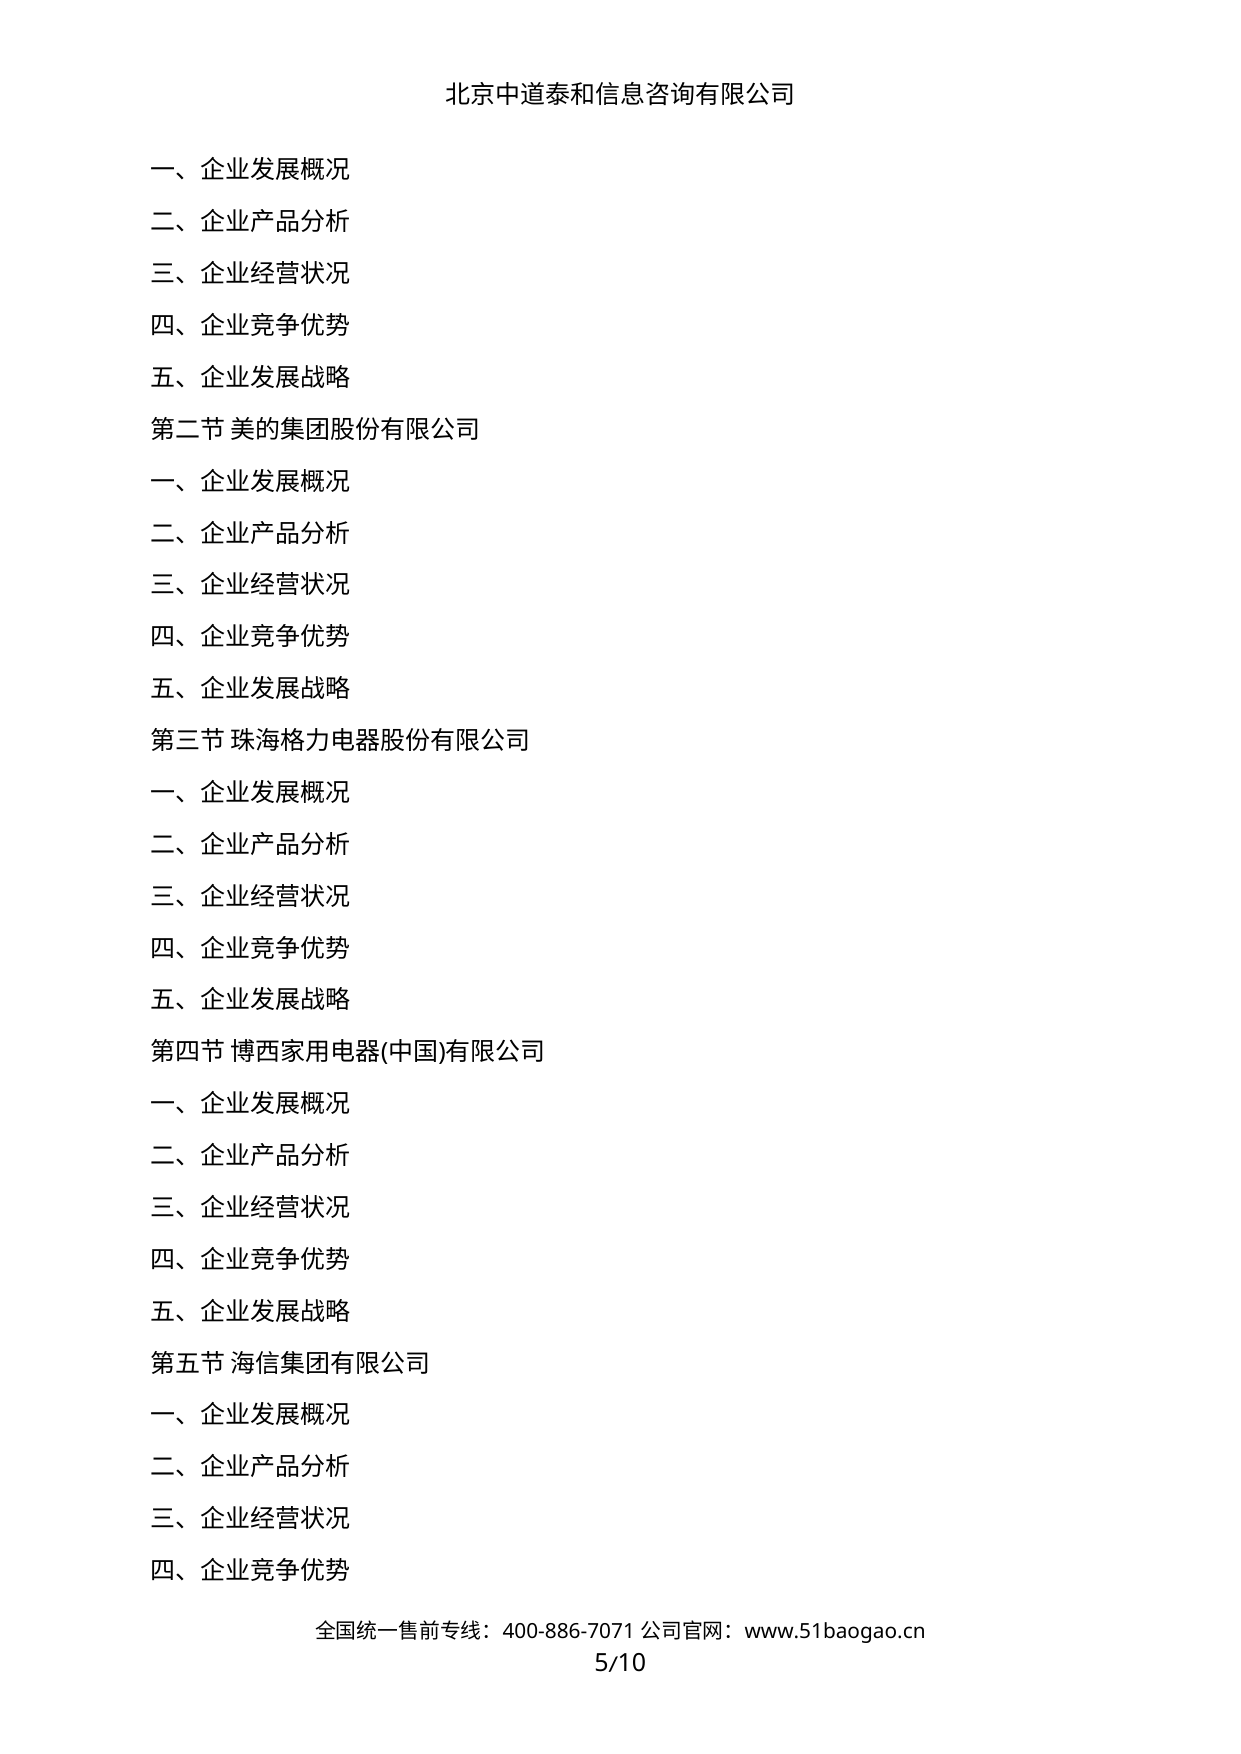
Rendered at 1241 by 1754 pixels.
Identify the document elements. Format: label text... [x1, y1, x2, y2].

text 第五节 海信集团有限公司 [150, 1343, 1090, 1379]
text 五、企业发展战略 [150, 669, 1090, 705]
text 一、企业发展概况 [150, 1395, 1090, 1431]
text 五、企业发展战略 [150, 1291, 1090, 1327]
text 四、企业竞争优势 [150, 1239, 1090, 1276]
text 第四节 博西家用电器(中国)有限公司 [150, 1032, 1090, 1068]
text 二、企业产品分析 [150, 513, 1090, 549]
text 第三节 珠海格力电器股份有限公司 [150, 721, 1090, 757]
text 五、企业发展战略 [150, 980, 1090, 1016]
text 四、企业竞争优势 [150, 1551, 1090, 1587]
text 四、企业竞争优势 [150, 617, 1090, 653]
text 三、企业经营状况 [150, 565, 1090, 601]
text 三、企业经营状况 [150, 1499, 1090, 1535]
text 一、企业发展概况 [150, 772, 1090, 809]
text 三、企业经营状况 [150, 1187, 1090, 1224]
text 一、企业发展概况 [150, 150, 1090, 186]
text 三、企业经营状况 [150, 876, 1090, 912]
text 三、企业经营状况 [150, 254, 1090, 290]
text 一、企业发展概况 [150, 461, 1090, 497]
text 二、企业产品分析 [150, 1136, 1090, 1172]
text 第二节 美的集团股份有限公司 [150, 409, 1090, 446]
text 五、企业发展战略 [150, 357, 1090, 394]
text 四、企业竞争优势 [150, 306, 1090, 342]
text 二、企业产品分析 [150, 824, 1090, 861]
text 二、企业产品分析 [150, 1447, 1090, 1483]
text 二、企业产品分析 [150, 202, 1090, 238]
text 四、企业竞争优势 [150, 928, 1090, 964]
text 一、企业发展概况 [150, 1084, 1090, 1120]
